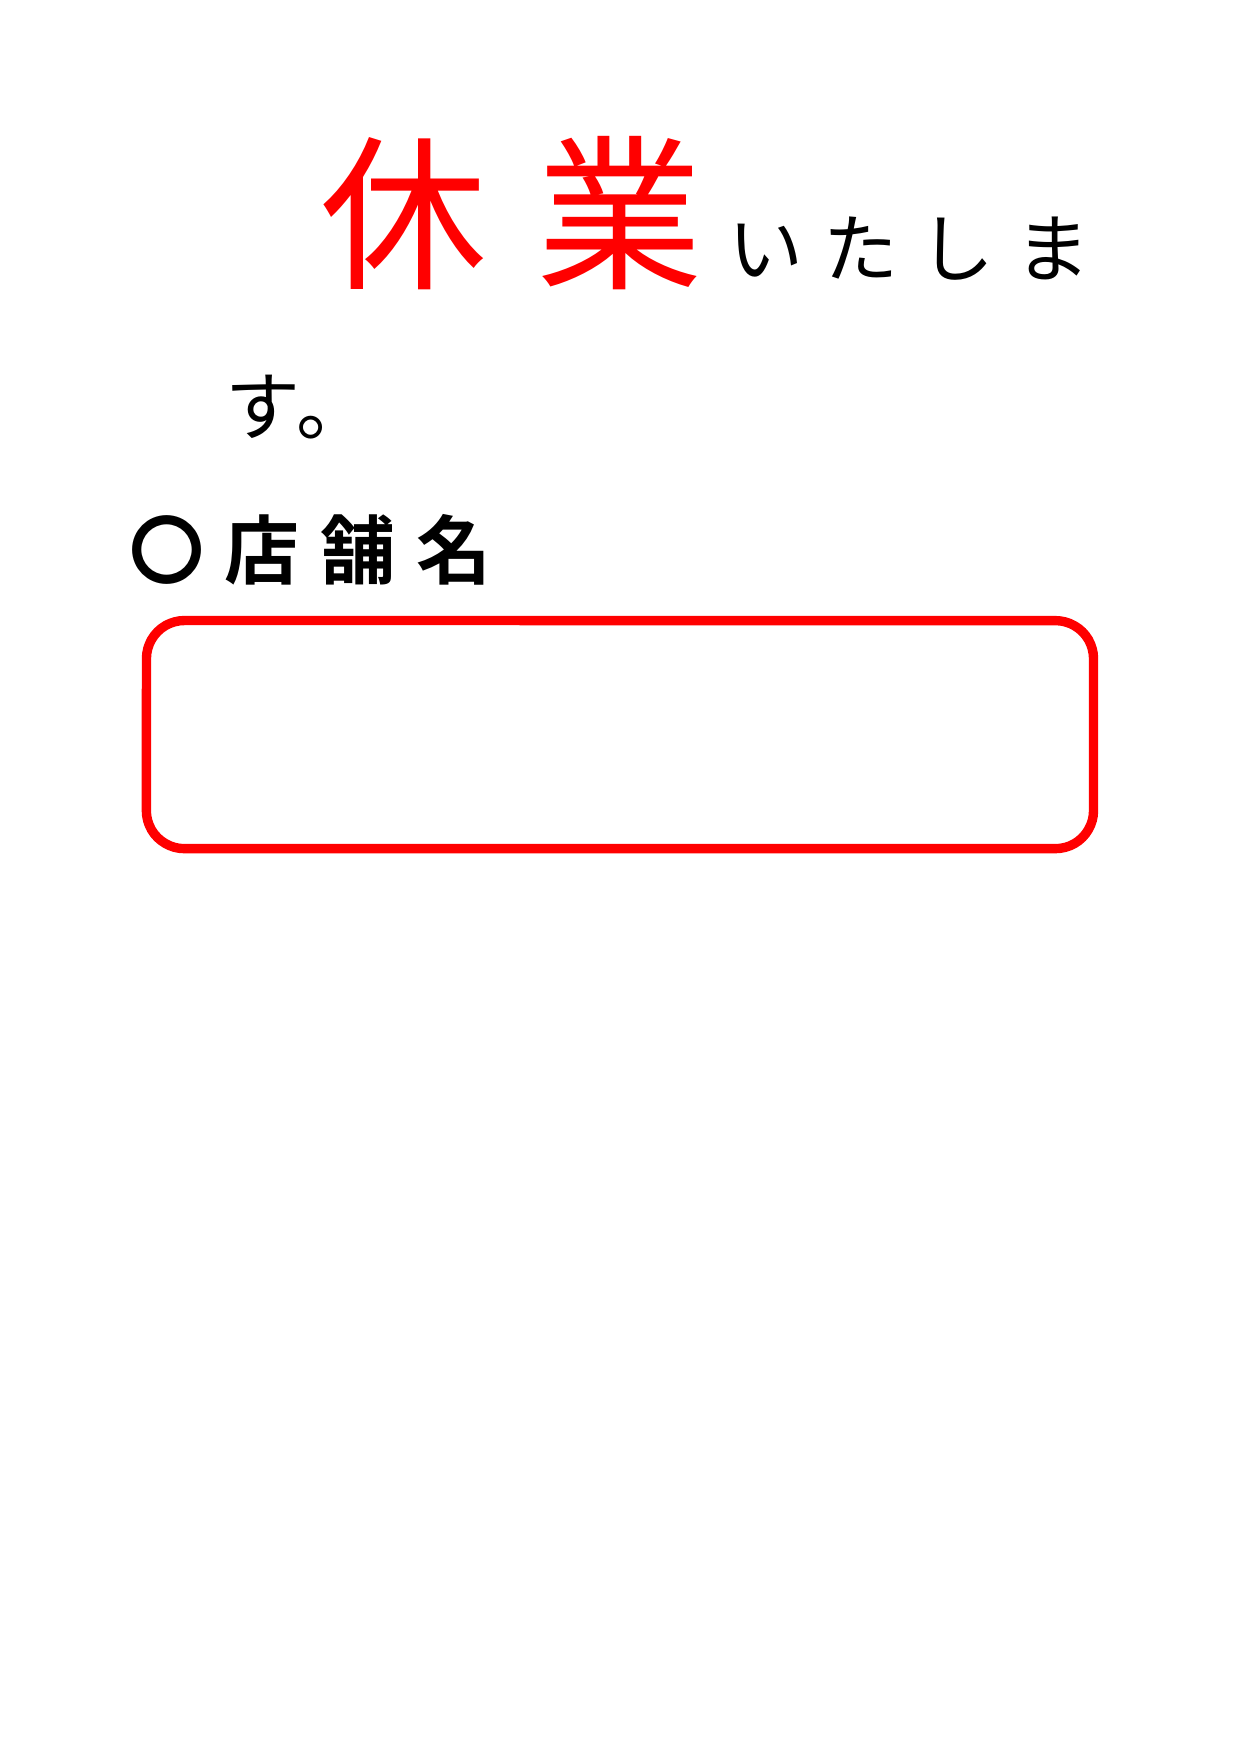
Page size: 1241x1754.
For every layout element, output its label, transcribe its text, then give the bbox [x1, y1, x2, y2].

text 休 業 いたします。 [99, 77, 1111, 474]
text 〇店舗名 [99, 474, 1111, 618]
